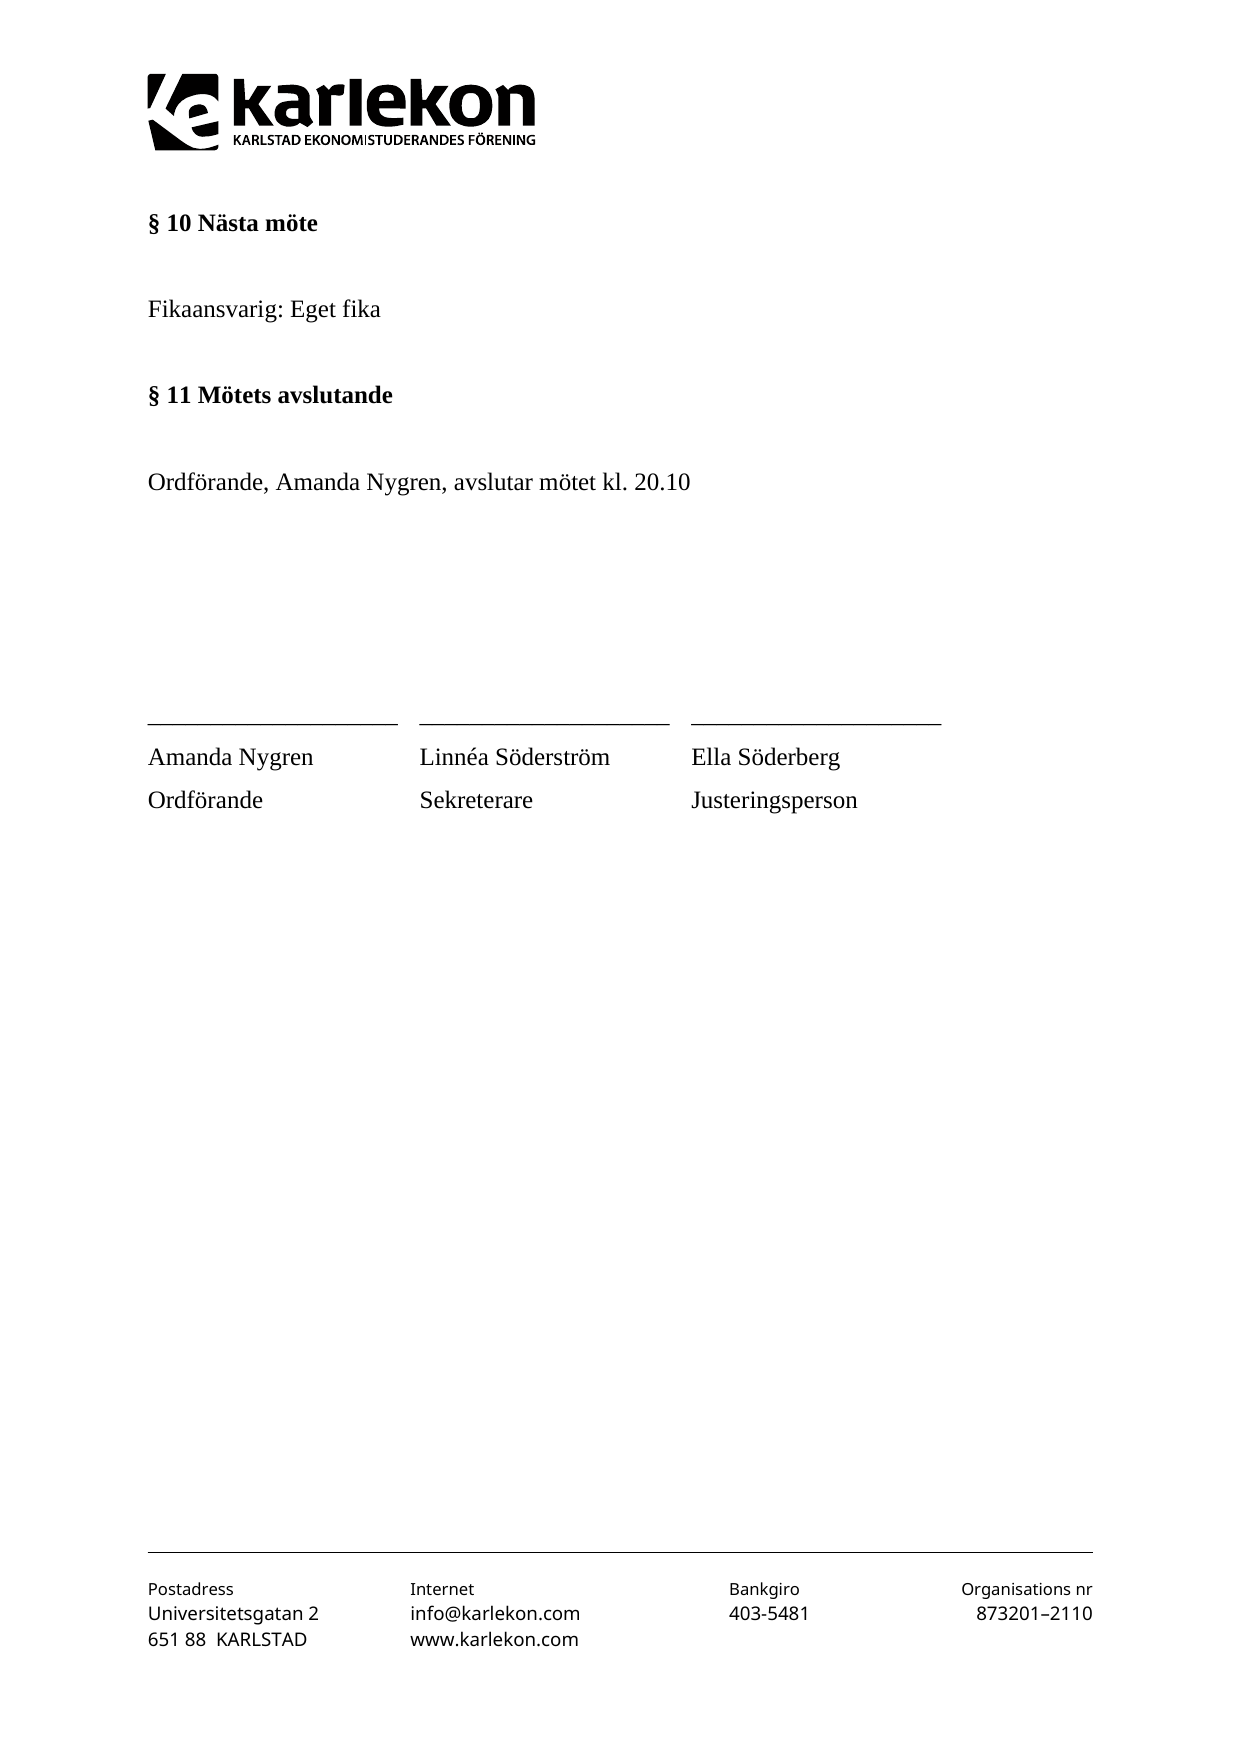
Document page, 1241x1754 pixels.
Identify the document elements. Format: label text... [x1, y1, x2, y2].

text Ordförande Sekreterare Justeringsperson [148, 785, 1093, 814]
text § 10 Nästa möte Fikaansvarig: Eget fika § 11 Mötets avslutande [148, 208, 1093, 409]
text ____________________ ____________________ ____________________ [148, 699, 1093, 728]
text Amanda Nygren Linnéa Söderström Ella Söderberg [148, 742, 1093, 771]
text Ordförande, Amanda Nygren, avslutar mötet kl. 20.10 [148, 467, 1093, 495]
